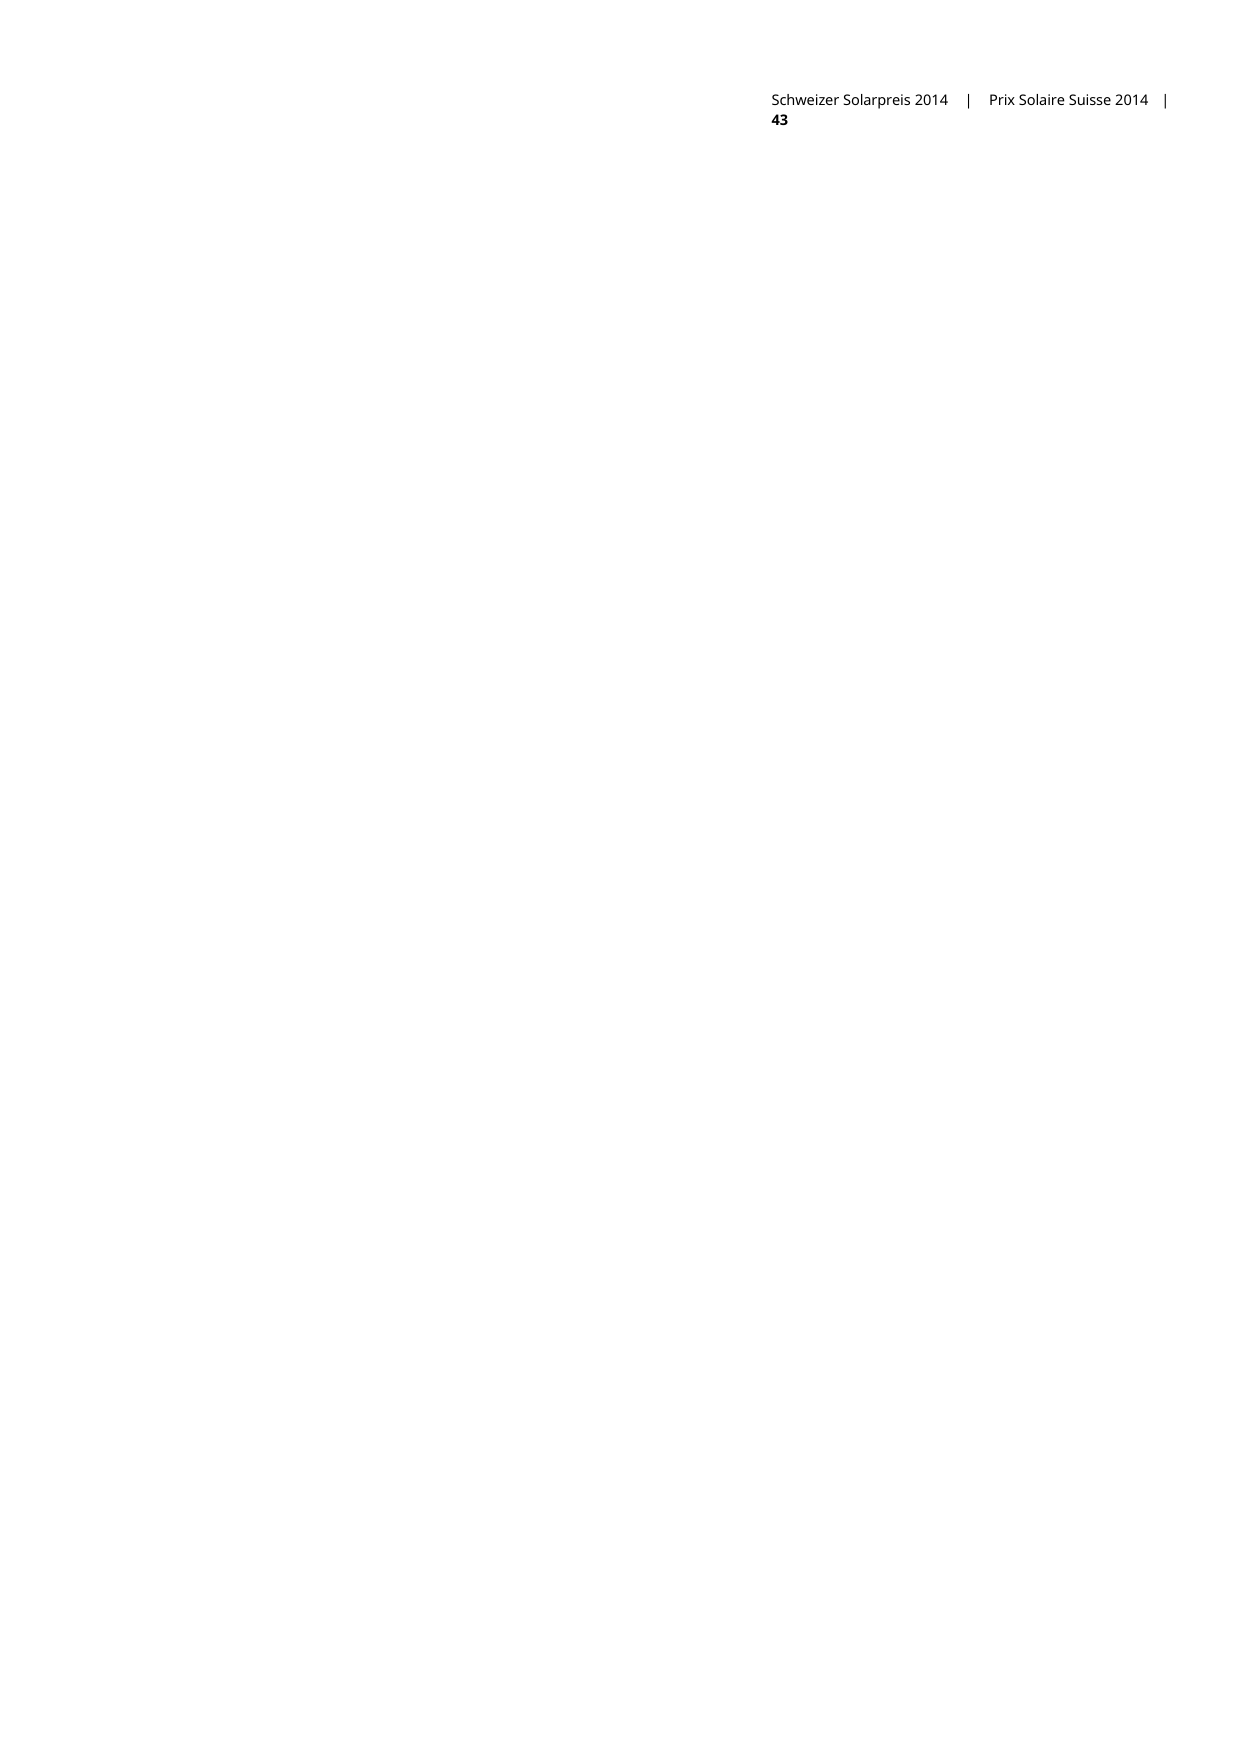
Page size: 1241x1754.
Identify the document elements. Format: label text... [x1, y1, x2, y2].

text Schweizer Solarpreis 2014 | Prix Solaire Suisse 2014 | 43 [771, 89, 1192, 129]
